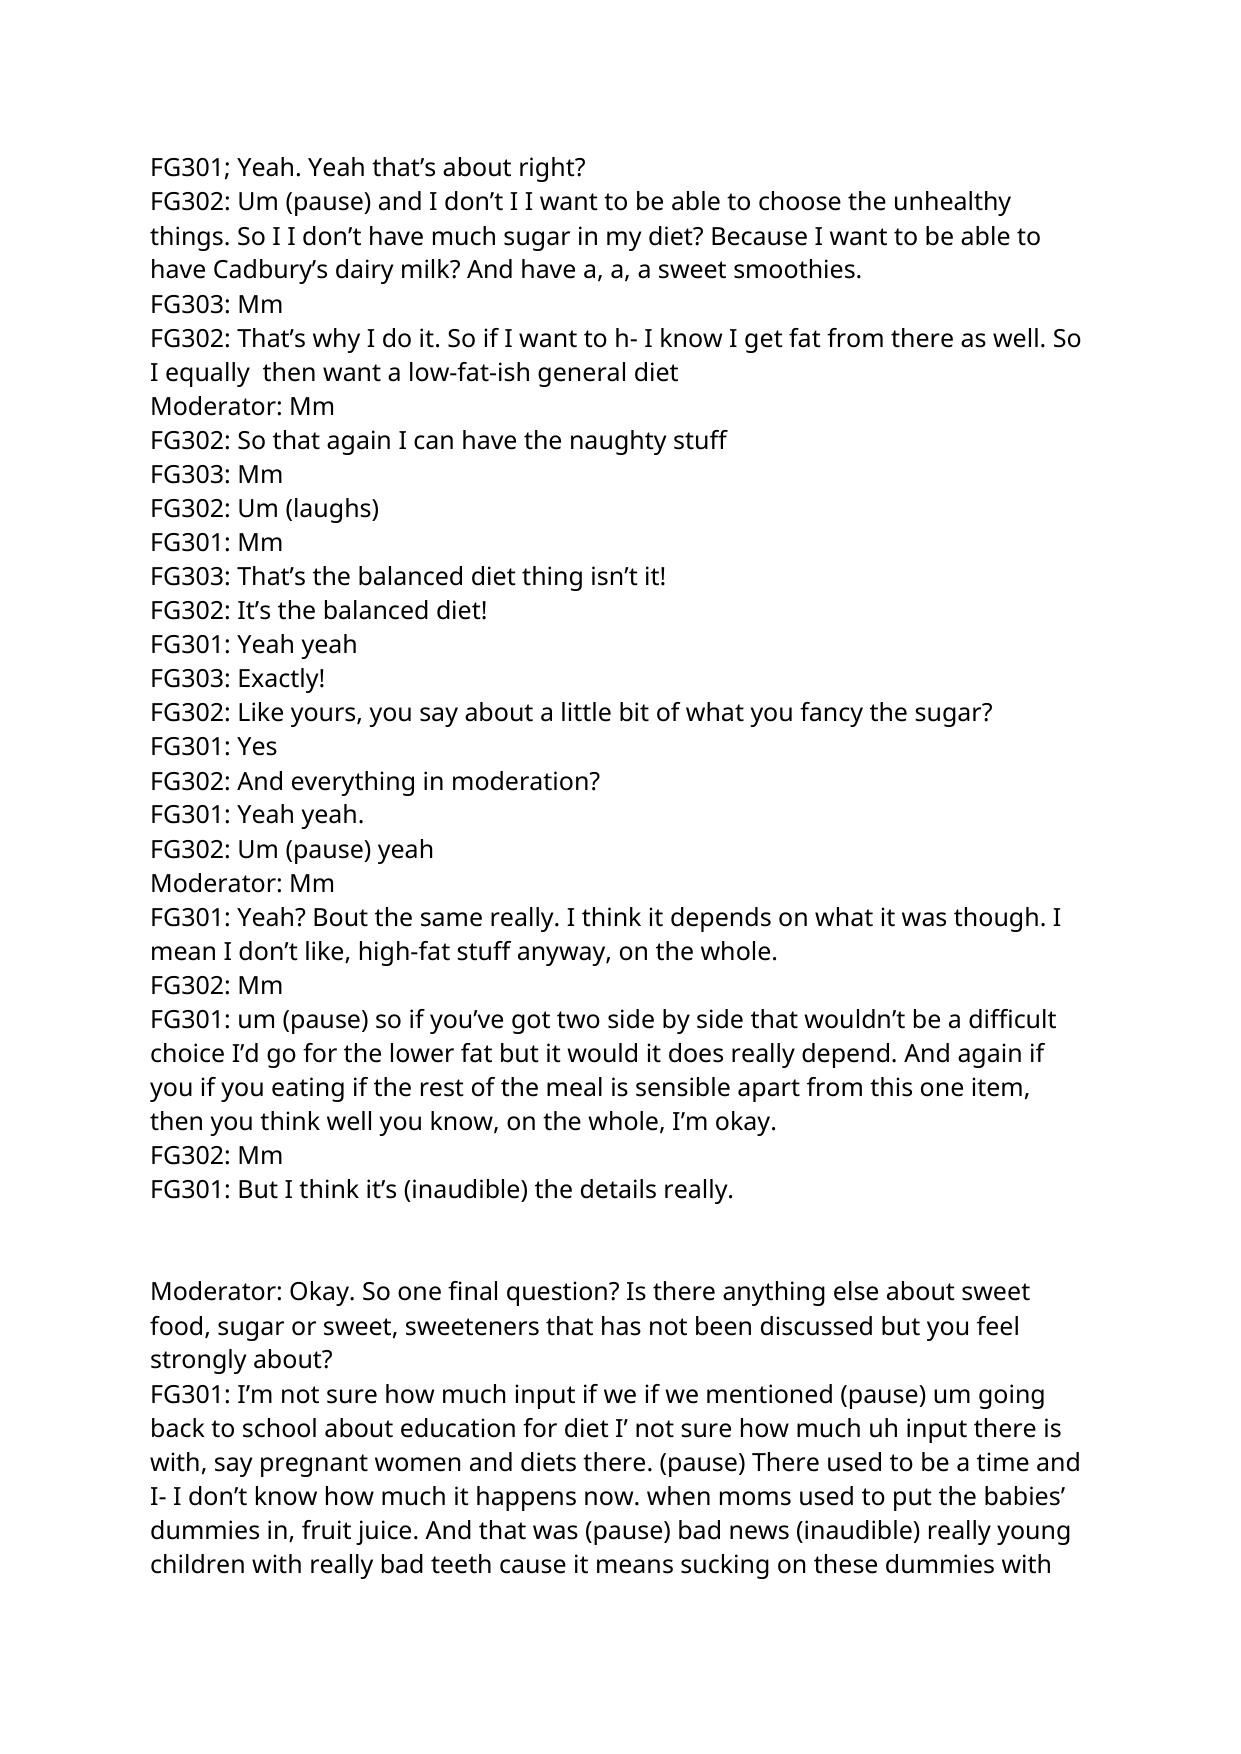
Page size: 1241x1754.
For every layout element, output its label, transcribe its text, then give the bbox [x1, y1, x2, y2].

text FG303: Mm [150, 457, 1090, 491]
text FG301: Mm [150, 525, 1090, 559]
text FG301: Yeah? Bout the same really. I think it depends on what it was though. I mean I don’t like, high-fat stuff anyway, on the whole. [150, 899, 1090, 967]
text FG301: Yes FG302: And everything in moderation? FG301: Yeah yeah. [150, 729, 1090, 831]
text FG302: That’s why I do it. So if I want to h- I know I get fat from there as well. So I equally then want a low-fat-ish general diet [150, 320, 1090, 388]
text FG301: But I think it’s (inaudible) the details really. [150, 1172, 1090, 1206]
text Moderator: Okay. So one final question? Is there anything else about sweet food, sugar or sweet, sweeteners that has not been discussed but you feel strongly about? [150, 1274, 1090, 1376]
text FG302: Like yours, you say about a little bit of what you fancy the sugar? [150, 695, 1090, 729]
text FG302: Um (pause) yeah [150, 831, 1090, 865]
text FG301: Yeah yeah [150, 627, 1090, 661]
text FG302: It’s the balanced diet! [150, 593, 1090, 627]
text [150, 1376, 1090, 1581]
text FG302: Um (laughs) [150, 491, 1090, 525]
text Moderator: Mm [150, 388, 1090, 422]
text FG301: um (pause) so if you’ve got two side by side that wouldn’t be a difficult choice I’d go for the lower fat but it would it does really depend. And again if you if you eating if the rest of the meal is sensible apart from this one item, then you think well you know, on the whole, I’m okay. FG302: Mm [150, 1002, 1090, 1172]
text FG302: Um (pause) and I don’t I I want to be able to choose the unhealthy things. So I I don’t have much sugar in my diet? Because I want to be able to have Cadbury’s dairy milk? And have a, a, a sweet smoothies. [150, 184, 1090, 286]
text FG303: That’s the balanced diet thing isn’t it! [150, 559, 1090, 593]
text Moderator: Mm [150, 865, 1090, 899]
text FG303: Exactly! [150, 661, 1090, 695]
text FG301; Yeah. Yeah that’s about right? [150, 150, 1090, 184]
text FG302: Mm [150, 967, 1090, 1002]
text FG303: Mm [150, 286, 1090, 320]
text FG302: So that again I can have the naughty stuff [150, 422, 1090, 457]
